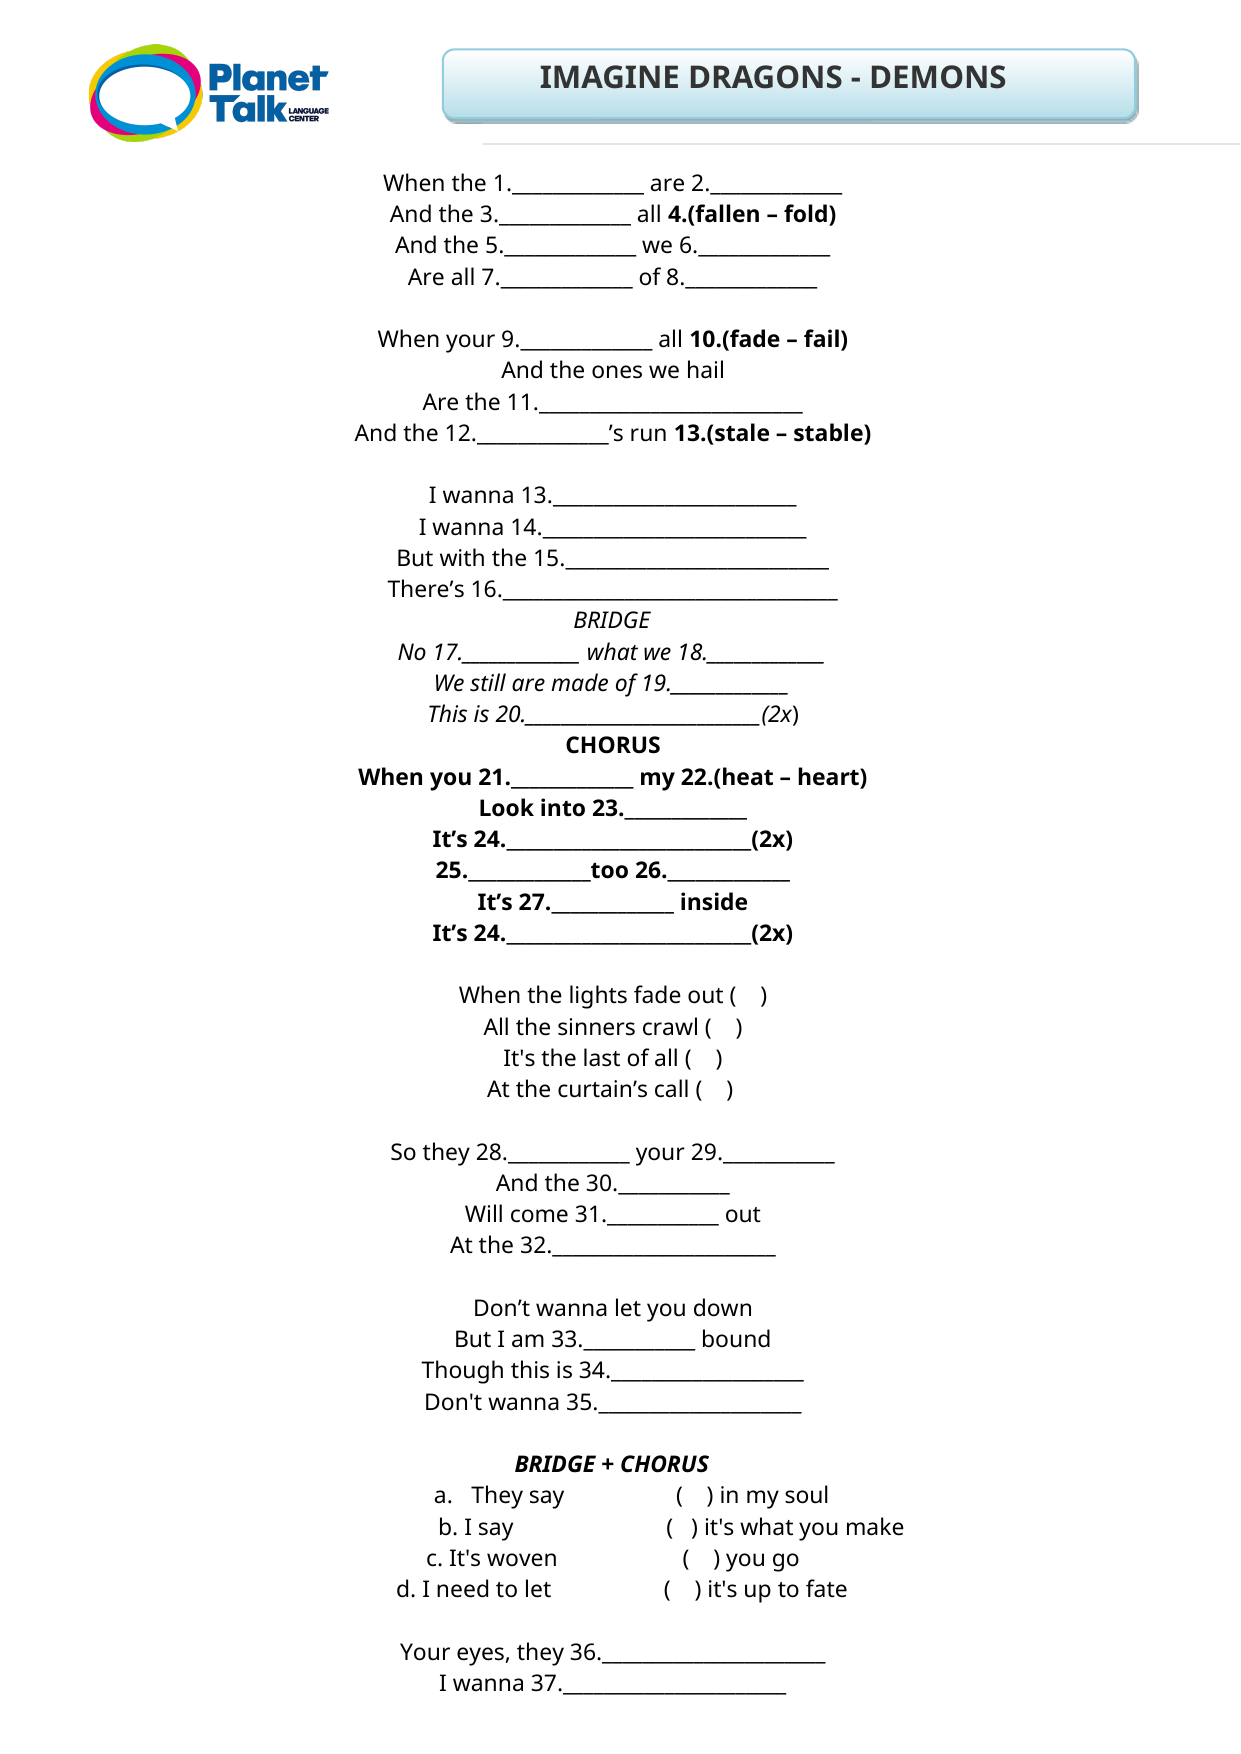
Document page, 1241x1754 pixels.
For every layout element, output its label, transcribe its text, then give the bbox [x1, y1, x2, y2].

list They say ( ) in my soul b. I say ( ) it's what you make [126, 1479, 1137, 1542]
text It's the last of all ( ) At the curtain’s call ( ) So they 28.____________ your 29.___________ And the 30.___________ Will come 31.___________ out At the 32.______________________ Don’t wanna let you down But I am 33.___________ bound Though this is 34.___________________ Don't wanna 35.____________________ BRIDGE + CHORUS [89, 1042, 1137, 1479]
text When the 1._____________ are 2._____________ And the 3._____________ all 4.(fallen – fold) And the 5._____________ we 6._____________ Are all 7._____________ of 8._____________ When your 9._____________ all 10.(fade – fail) And the ones we hail Are the 11.__________________________ And the 12._____________’s run 13.(stale – stable) I wanna 13.________________________ I wanna 14.__________________________ But with the 15.__________________________ There’s 16._________________________________ BRIDGE No 17._____________ what we 18._____________ We still are made of 19._____________ This is 20.__________________________(2x) CHORUS When you 21._____________ my 22.(heat – heart) Look into 23._____________ It’s 24.__________________________(2x) 25._____________too 26._____________ It’s 27._____________ inside It’s 24.__________________________(2x) When the lights fade out ( ) All the sinners crawl ( ) [89, 167, 1137, 1042]
picture [88, 44, 329, 142]
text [89, 1542, 1137, 1698]
